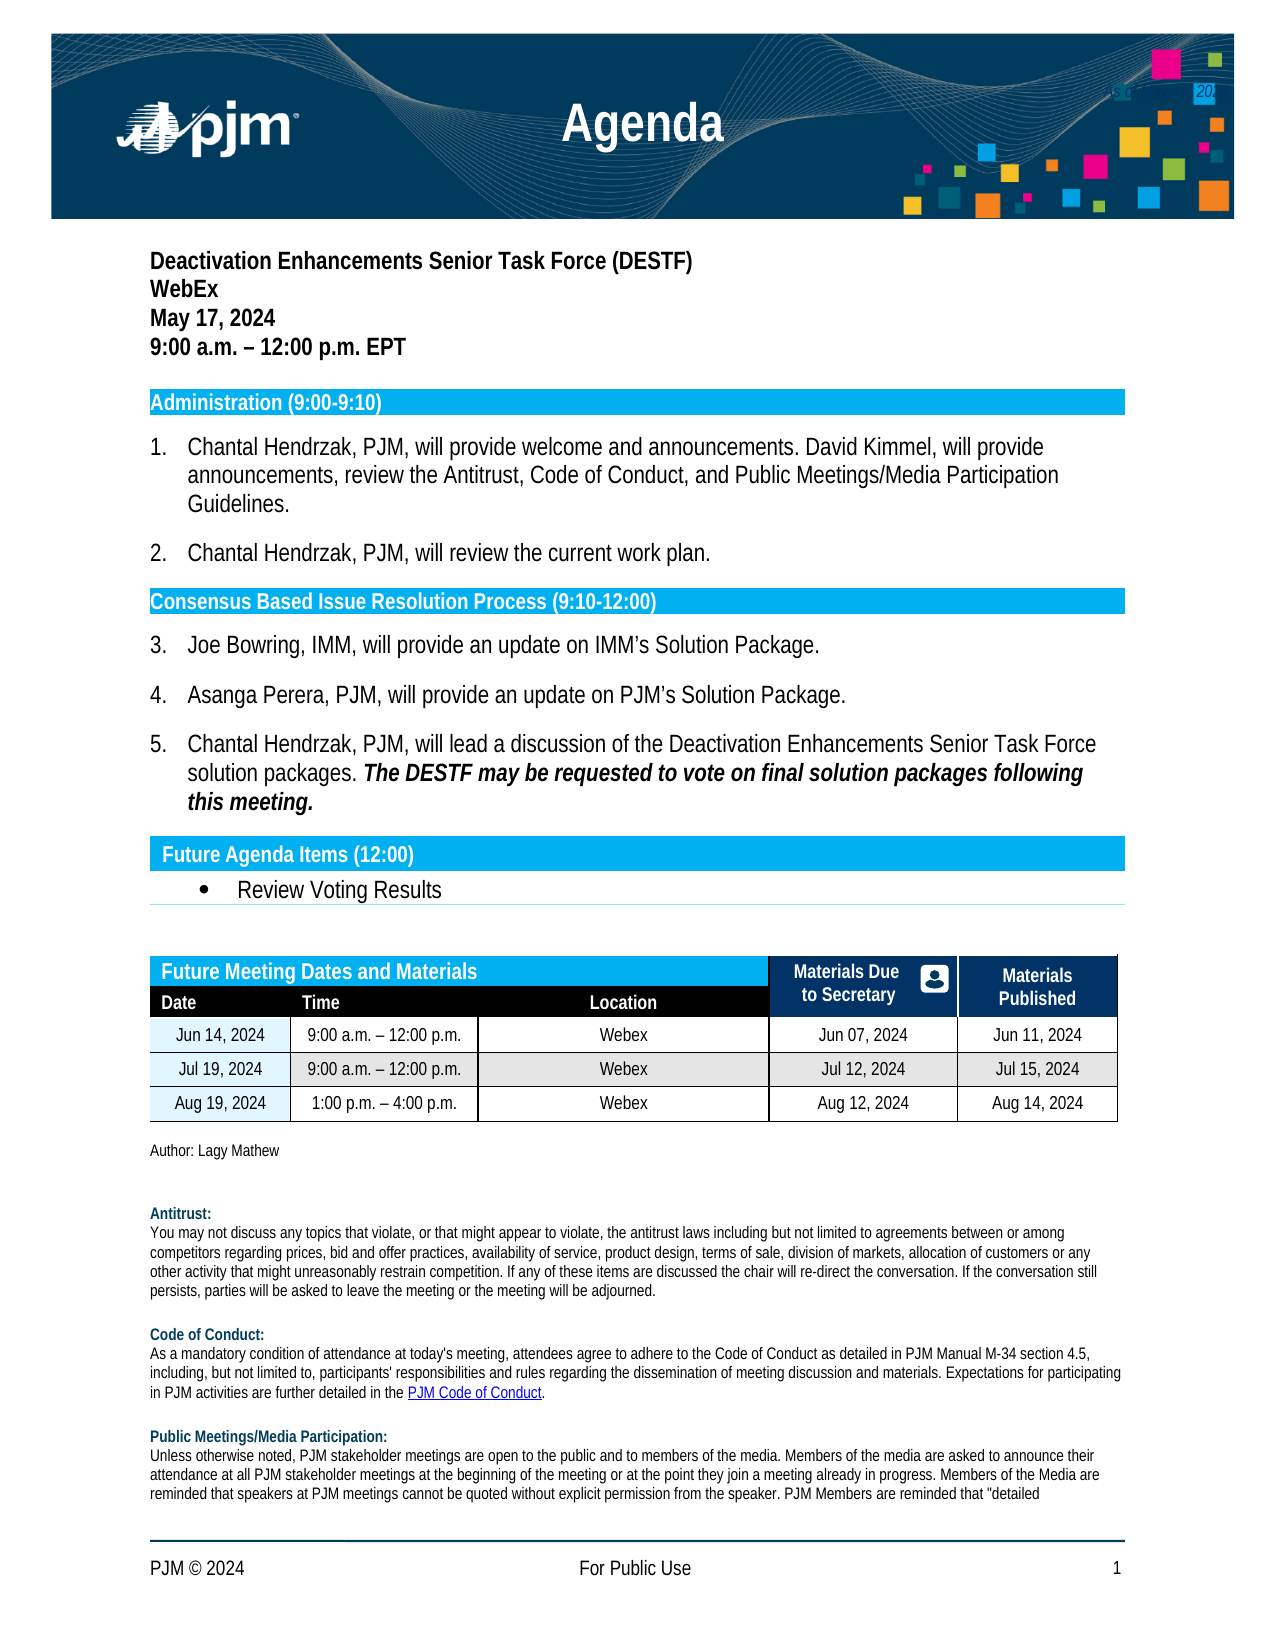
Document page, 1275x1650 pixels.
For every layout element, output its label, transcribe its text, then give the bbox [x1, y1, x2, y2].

table_header Materials Published [959, 956, 1117, 1017]
table_cell 1:00 p.m. – 4:00 p.m. [291, 1087, 477, 1121]
text You may not discuss any topics that violate, or that might appear to violate, the antitrust laws including but not limited to agreements between or among competitors regarding prices, bid and offer practices, availability of service, product design, terms of sale, division of markets, allocation of customers or any other activity that might unreasonably restrain competition. If any of these items are discussed the chair will re-direct the conversation. If the conversation still persists, parties will be asked to leave the meeting or the meeting will be adjourned. [150, 1223, 1125, 1300]
text Author: Lagy Mathew [150, 1141, 1125, 1160]
table_cell Aug 14, 2024 [958, 1087, 1117, 1121]
subtitle Antitrust: [150, 1204, 1125, 1223]
table_cell Webex [479, 1053, 768, 1086]
table_cell Jun 11, 2024 [958, 1019, 1117, 1052]
subtitle Public Meetings/Media Participation: [150, 1427, 1125, 1446]
picture [51, 32, 1235, 219]
list Asanga Perera, PJM, will provide an update on PJM’s Solution Package. [150, 680, 1125, 709]
subtitle Consensus Based Issue Resolution Process (9:10-12:00) [150, 588, 1125, 614]
subtitle Chantal Hendrzak, PJM, will review the current work plan. [150, 538, 1125, 567]
table_cell 9:00 a.m. – 12:00 p.m. [291, 1053, 477, 1086]
subtitle Administration (9:00-9:10) [150, 389, 1125, 415]
table_cell Aug 12, 2024 [770, 1087, 957, 1121]
table_cell Date [150, 987, 290, 1017]
table_header Future Agenda Items (12:00) [150, 836, 1125, 871]
table_cell Jul 12, 2024 [770, 1053, 957, 1086]
table_cell 9:00 a.m. – 12:00 p.m. [291, 1019, 477, 1052]
text WebEx [150, 274, 1125, 303]
subtitle Code of Conduct: [150, 1325, 1125, 1344]
text As a mandatory condition of attendance at today's meeting, attendees agree to adhere to the Code of Conduct as detailed in PJM Manual M-34 section 4.5, including, but not limited to, participants' responsibilities and rules regarding the dissemination of meeting discussion and materials. Expectations for participating in PJM activities are further detailed in the PJM Code of Conduct. [150, 1344, 1125, 1402]
table_cell Aug 19, 2024 [150, 1087, 290, 1121]
text Deactivation Enhancements Senior Task Force (DESTF) [150, 246, 1125, 274]
table_cell Jul 19, 2024 [150, 1053, 290, 1086]
table_header Future Meeting Dates and Materials [150, 956, 768, 986]
table_cell Webex [479, 1087, 768, 1121]
table_cell Webex [479, 1019, 768, 1052]
text May 17, 2024 [150, 303, 1125, 332]
subtitle Chantal Hendrzak, PJM, will provide welcome and announcements. David Kimmel, will provide announcements, review the Antitrust, Code of Conduct, and Public Meetings/Media Participation Guidelines. [150, 432, 1125, 517]
table_cell Location [479, 987, 768, 1017]
table_cell Review Voting Results [150, 871, 1125, 904]
list Chantal Hendrzak, PJM, will lead a discussion of the Deactivation Enhancements Senior Task Force solution packages. The DESTF may be requested to vote on final solution packages following this meeting. [150, 729, 1125, 815]
table_cell Jun 14, 2024 [150, 1019, 290, 1052]
text 9:00 a.m. – 12:00 p.m. EPT [150, 332, 1125, 360]
table_cell Jul 15, 2024 [958, 1053, 1117, 1086]
table_header Materials Due to Secretary [770, 956, 957, 1017]
list Joe Bowring, IMM, will provide an update on IMM’s Solution Package. [150, 631, 1125, 659]
table_cell Jun 07, 2024 [770, 1019, 957, 1052]
table_cell Time [291, 987, 477, 1017]
